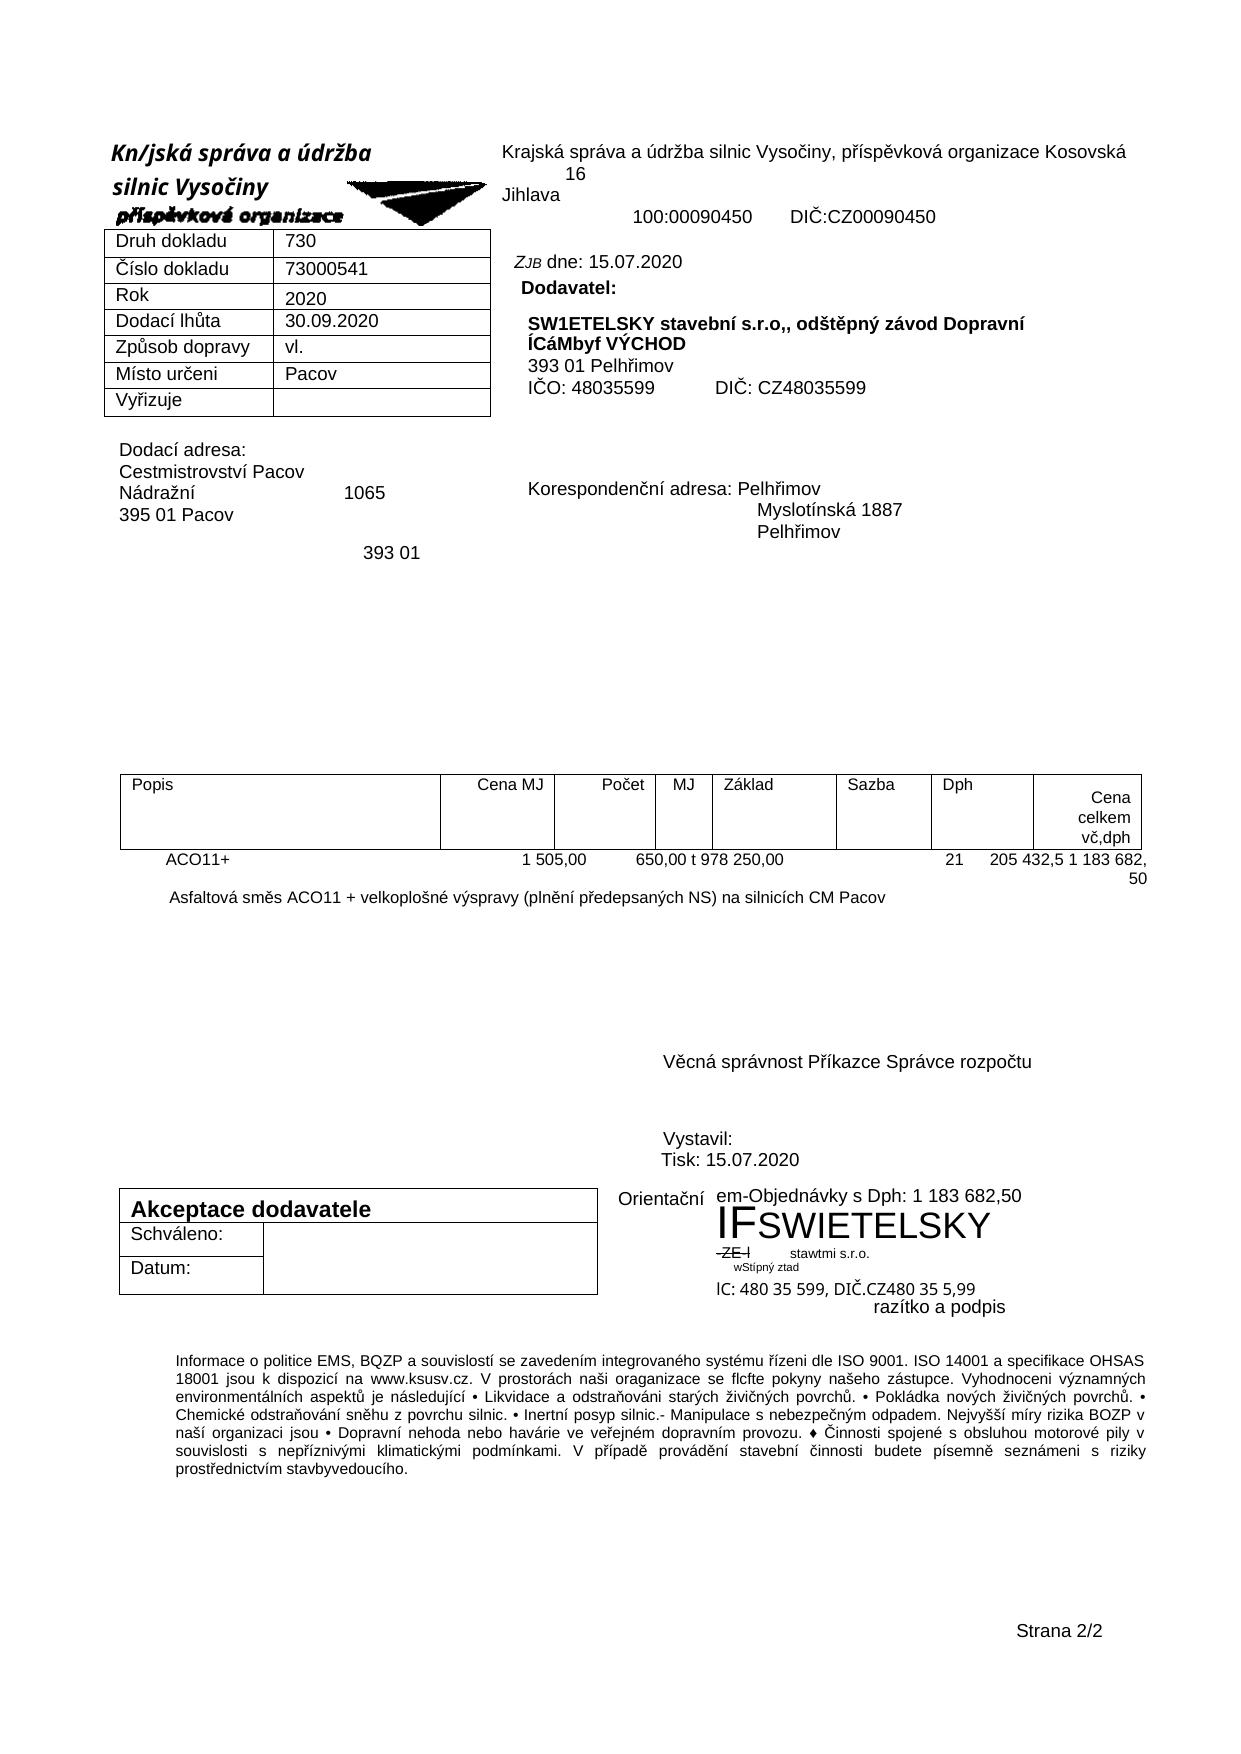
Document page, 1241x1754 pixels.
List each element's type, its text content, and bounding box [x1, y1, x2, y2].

table_header Popis [121, 775, 440, 848]
text Asfaltová směs ACO11 + velkoplošné výspravy (plnění předepsaných NS) na silnicích CM Pacov [115, 888, 1147, 907]
table_header MJ [656, 775, 712, 848]
table_cell Způsob dopravy [105, 336, 273, 362]
table_cell Rok [105, 284, 273, 309]
table_cell vl. [274, 336, 490, 362]
text 50 [115, 869, 1147, 888]
table_header Cena celkem vč,dph [1034, 775, 1141, 848]
table_cell Dodací lhůta [105, 310, 273, 335]
table_cell Vyřizuje [105, 389, 273, 416]
text ACO11+ 1 505,00 650,00 t 978 250,00 21 205 432,5 1 183 682, [115, 849, 1147, 869]
table_header Akceptace dodavatele [120, 1189, 597, 1222]
table_header Základ [713, 775, 836, 848]
text 393 01 [363, 542, 1147, 563]
table_cell 2020 [274, 284, 490, 309]
text wStípný ztad [598, 1261, 1147, 1274]
text 100:00090450 DIČ:CZ00090450 [347, 205, 1147, 227]
table_cell Datum: [120, 1257, 263, 1294]
table_header Druh dokladu [105, 230, 273, 257]
text Krajská správa a údržba silnic Vysočiny, příspěvková organizace Kosovská 16 [115, 141, 1147, 184]
text SW1ETELSKY stavební s.r.o,, odštěpný závod Dopravní [491, 313, 1147, 334]
text IFswietelsky [598, 1207, 1147, 1246]
table_cell [264, 1223, 597, 1294]
text IČO: 48035599 DIČ: CZ48035599 [491, 377, 1147, 398]
text Dodavatel: [347, 227, 1147, 298]
table_cell 30.09.2020 [274, 310, 490, 335]
text Věcná správnost Příkazce Správce rozpočtu [661, 1051, 1147, 1072]
text Pelhřimov [363, 520, 1147, 542]
table_header Cena MJ [441, 775, 554, 848]
table_cell Místo určeni [105, 363, 273, 388]
picture [113, 181, 487, 229]
text Informace o politice EMS, BQZP a souvislostí se zavedením integrovaného systému řízeni dle ISO 9001. ISO 14001 a specifikace OHSAS 18001 jsou k dispozicí na www.ksusv.cz. V prostorách naši oraganizace se flcfte pokyny našeho zástupce. Vyhodnoceni významných environmentálních aspektů je následující • Likvidace a odstraňováni starých živičných povrchů. • Pokládka nových živičných povrchů. • Chemické odstraňování sněhu z povrchu silnic. • Inertní posyp silnic.- Manipulace s nebezpečným odpadem. Nejvyšší míry rizika BOZP v naší organizaci jsou • Dopravní nehoda nebo havárie ve veřejném dopravním provozu. ♦ Činnosti spojené s obsluhou motorové pily v souvislosti s nepříznivými klimatickými podmínkami. V případě provádění stavební činnosti budete písemně seznámeni s riziky prostřednictvím stavbyvedoucího. [175, 1352, 1147, 1478]
text Vystavil: [661, 1128, 1147, 1149]
text Jihlava [487, 184, 1147, 205]
text Tisk: 15.07.2020 [661, 1149, 1147, 1171]
text ÍCáMbyf VÝCHOD [491, 334, 1147, 355]
text razítko a podpis [873, 1300, 1147, 1317]
table_cell Pacov [274, 363, 490, 388]
text -ZE-l stawtmi s.r.o. [598, 1246, 1147, 1261]
text Jihlava [115, 184, 347, 203]
table_cell [274, 389, 490, 416]
text lC: 480 35 599, DIČ.CZ480 35 5,99 [115, 1278, 1147, 1300]
text Myslotínská 1887 [363, 499, 1147, 520]
text Korespondenční adresa: Pelhřimov [115, 477, 1147, 499]
table_header Dph [932, 775, 1033, 848]
table_cell 73000541 [274, 258, 490, 283]
table_cell Číslo dokladu [105, 258, 273, 283]
table_header 730 [274, 230, 490, 257]
text 393 01 Pelhřimov [491, 355, 1147, 377]
table_header Sazba [837, 775, 931, 848]
table_header Počet [555, 775, 655, 848]
table_cell Schváleno: [120, 1223, 263, 1256]
text em-Objednávky s Dph: 1 183 682,50 [115, 1185, 1147, 1207]
